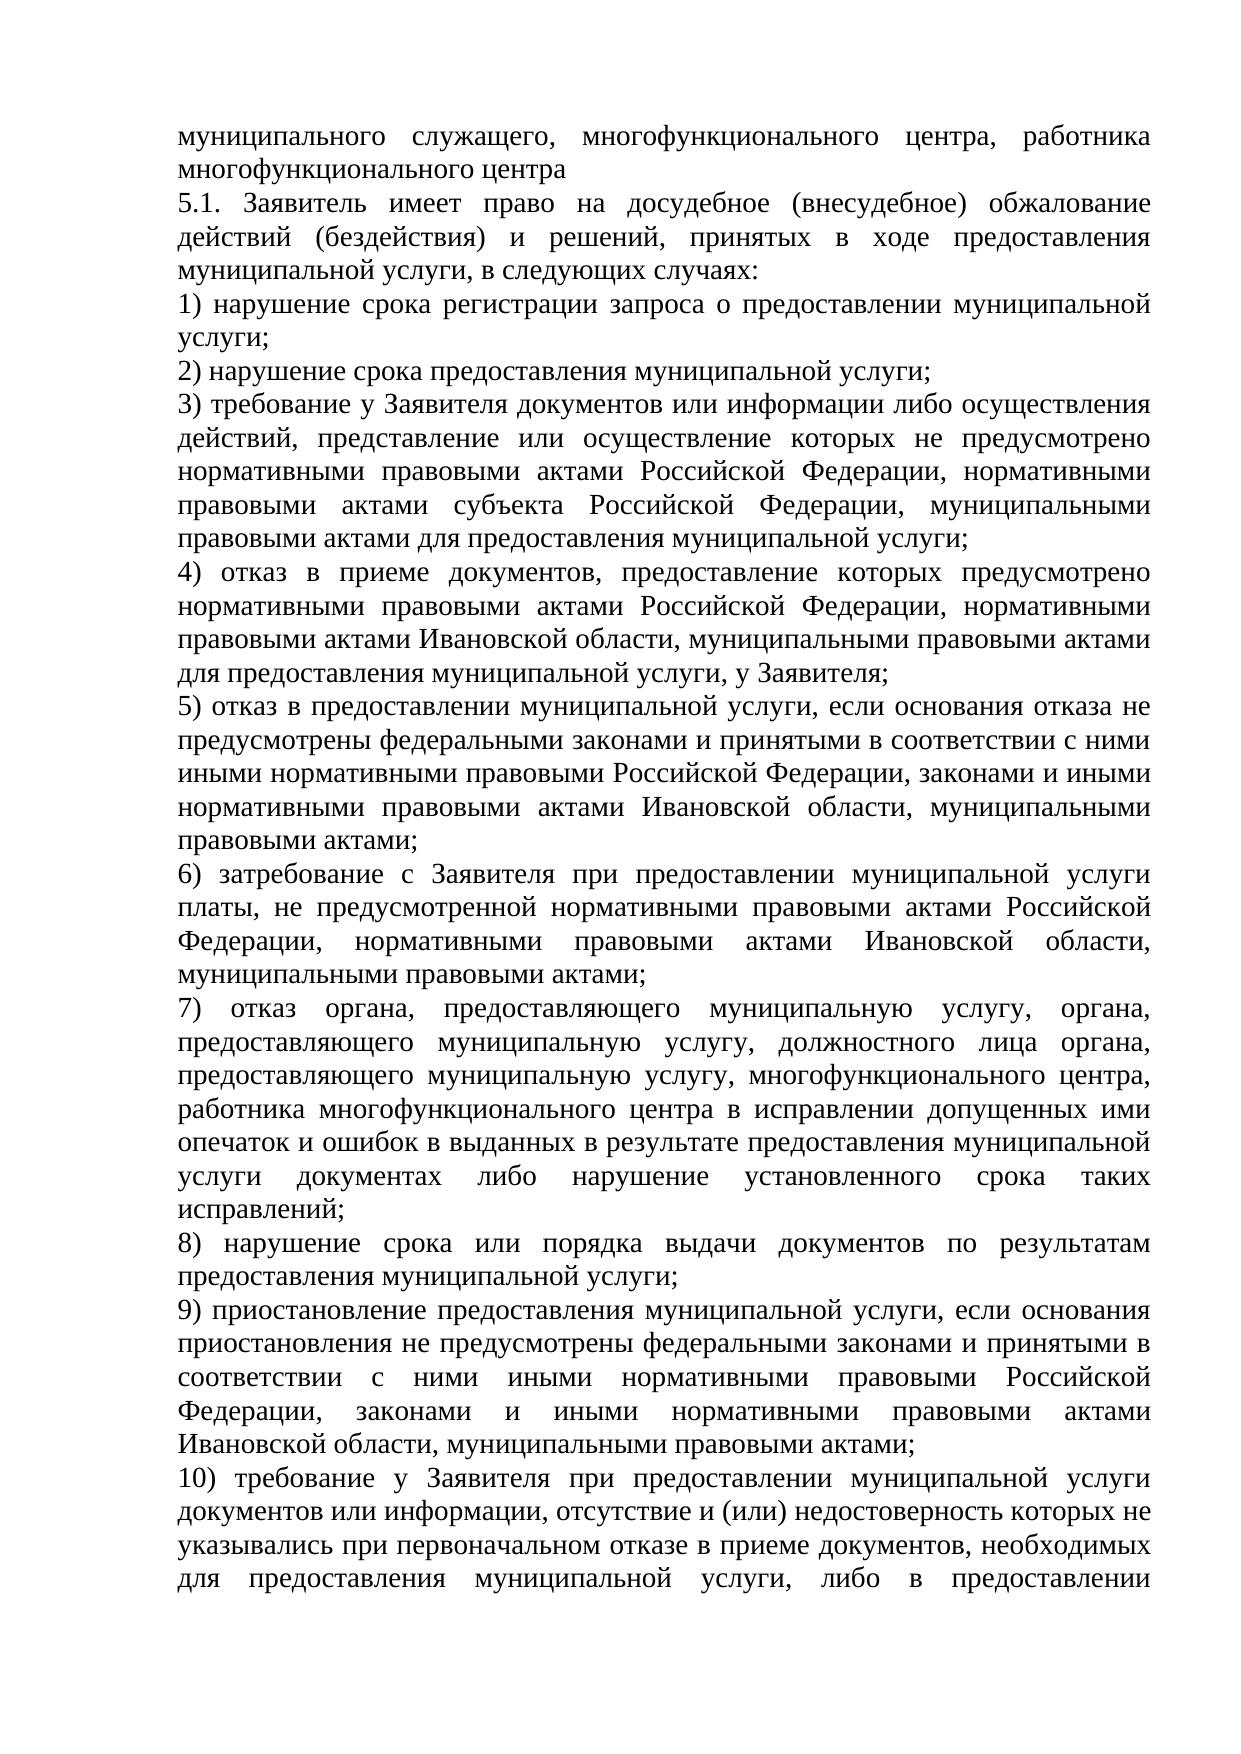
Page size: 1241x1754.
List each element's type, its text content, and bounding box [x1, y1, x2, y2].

text 9) приостановление предоставления муниципальной услуги, если основания приостановления не предусмотрены федеральными законами и принятыми в соответствии с ними иными нормативными правовыми Российской Федерации, законами и иными нормативными правовыми актами Ивановской области, муниципальными правовыми актами; [177, 1292, 1152, 1460]
text 4) отказ в приеме документов, предоставление которых предусмотрено нормативными правовыми актами Российской Федерации, нормативными правовыми актами Ивановской области, муниципальными правовыми актами для предоставления муниципальной услуги, у Заявителя; [177, 554, 1152, 688]
text 8) нарушение срока или порядка выдачи документов по результатам предоставления муниципальной услуги; [177, 1225, 1152, 1292]
text 1) нарушение срока регистрации запроса о предоставлении муниципальной услуги; [177, 286, 1152, 353]
text 7) отказ органа, предоставляющего муниципальную услугу, органа, предоставляющего муниципальную услугу, должностного лица органа, предоставляющего муниципальную услугу, многофункционального центра, работника многофункционального центра в исправлении допущенных ими опечаток и ошибок в выданных в результате предоставления муниципальной услуги документах либо нарушение установленного срока таких исправлений; [177, 990, 1152, 1225]
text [177, 118, 1152, 185]
text 3) требование у Заявителя документов или информации либо осуществления действий, представление или осуществление которых не предусмотрено нормативными правовыми актами Российской Федерации, нормативными правовыми актами субъекта Российской Федерации, муниципальными правовыми актами для предоставления муниципальной услуги; [177, 386, 1152, 554]
text 6) затребование с Заявителя при предоставлении муниципальной услуги платы, не предусмотренной нормативными правовыми актами Российской Федерации, нормативными правовыми актами Ивановской области, муниципальными правовыми актами; [177, 856, 1152, 990]
text 5.1. Заявитель имеет право на досудебное (внесудебное) обжалование действий (бездействия) и решений, принятых в ходе предоставления муниципальной услуги, в следующих случаях: [177, 185, 1152, 286]
text 5) отказ в предоставлении муниципальной услуги, если основания отказа не предусмотрены федеральными законами и принятыми в соответствии с ними иными нормативными правовыми Российской Федерации, законами и иными нормативными правовыми актами Ивановской области, муниципальными правовыми актами; [177, 688, 1152, 856]
text 2) нарушение срока предоставления муниципальной услуги; [177, 353, 1152, 386]
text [177, 1460, 1152, 1594]
